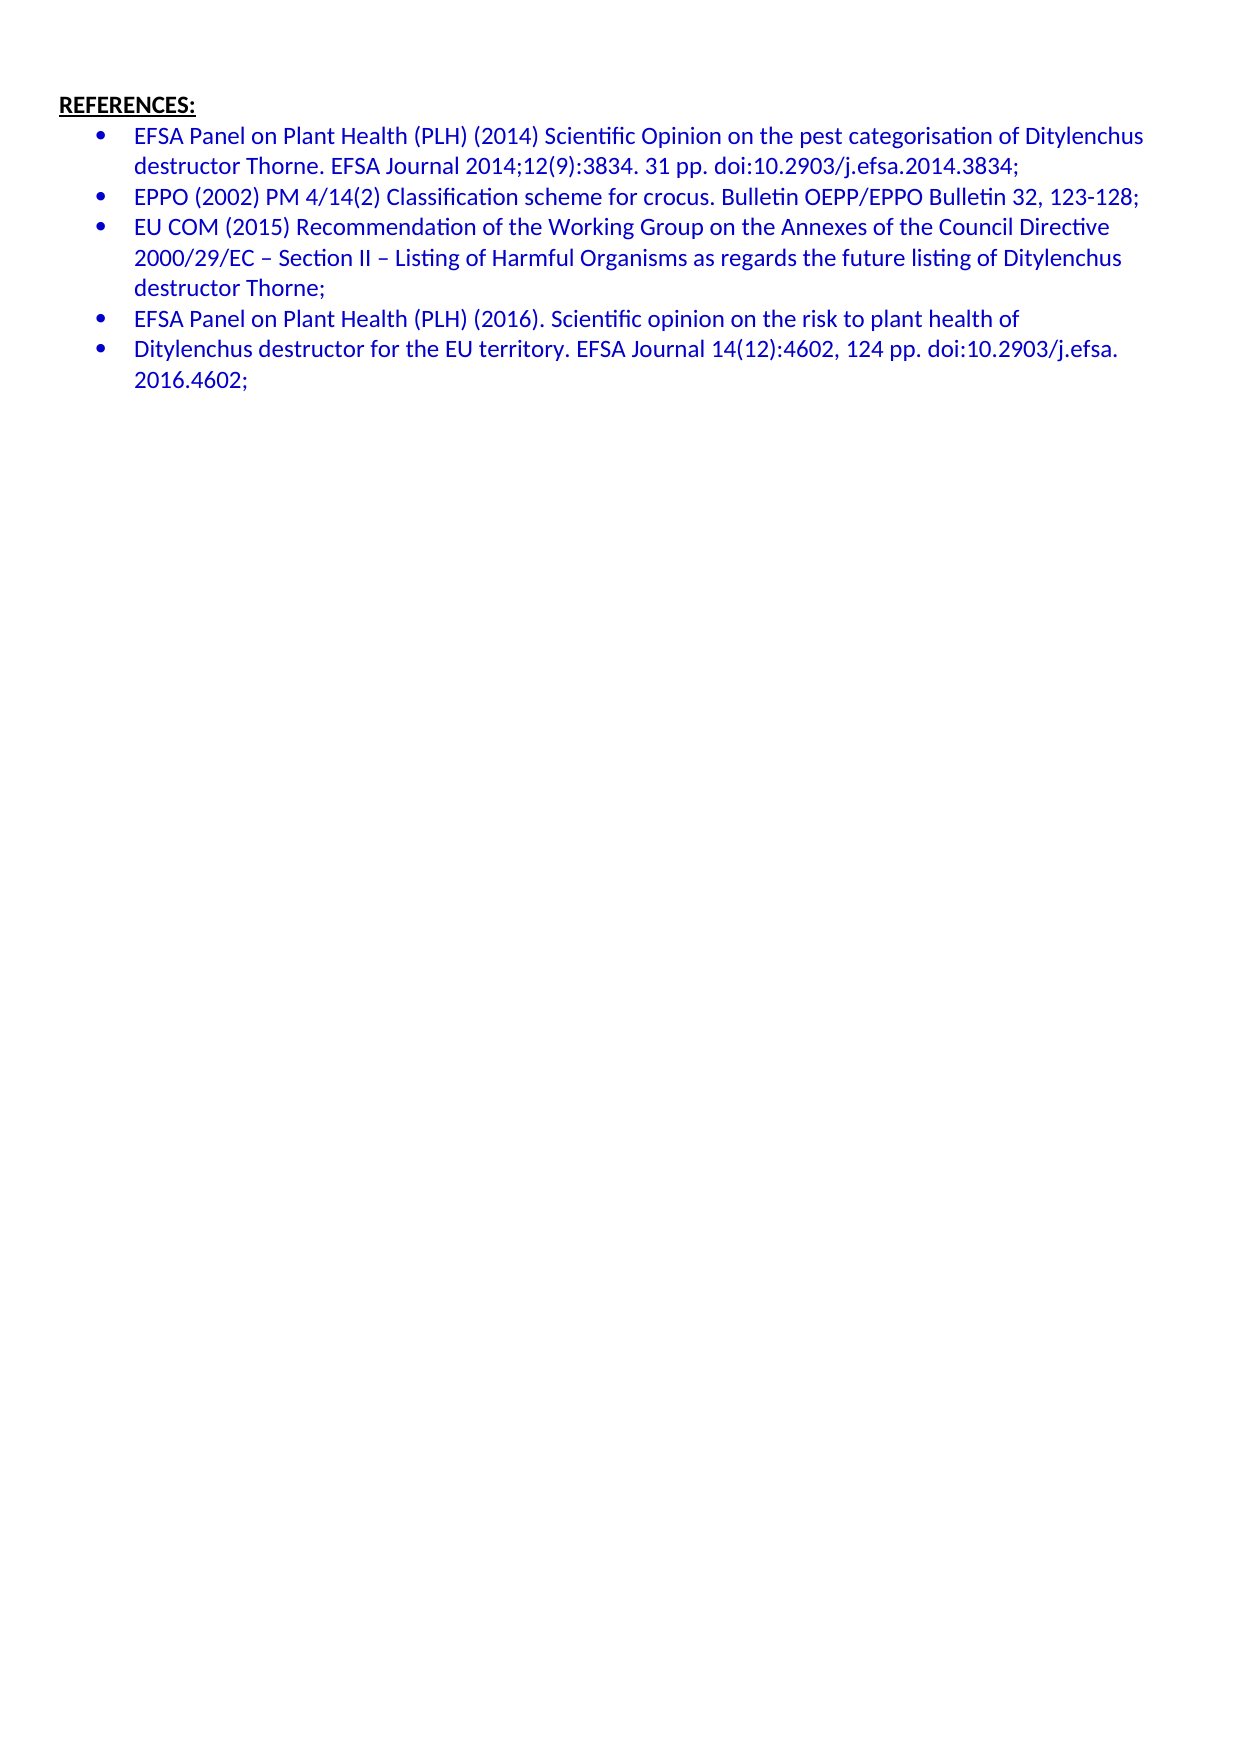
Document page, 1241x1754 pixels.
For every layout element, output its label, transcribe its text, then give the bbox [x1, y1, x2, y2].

list EFSA Panel on Plant Health (PLH) (2016). Scientific opinion on the risk to plant health of [96, 303, 1181, 334]
list EFSA Panel on Plant Health (PLH) (2014) Scientific Opinion on the pest categorisation of Ditylenchus destructor Thorne. EFSA Journal 2014;12(9):3834. 31 pp. doi:10.2903/j.efsa.2014.3834; [96, 120, 1181, 181]
list EPPO (2002) PM 4/14(2) Classification scheme for crocus. Bulletin OEPP/EPPO Bulletin 32, 123-128; [96, 181, 1181, 212]
list EU COM (2015) Recommendation of the Working Group on the Annexes of the Council Directive 2000/29/EC – Section II – Listing of Harmful Organisms as regards the future listing of Ditylenchus destructor Thorne; [96, 212, 1181, 303]
list Ditylenchus destructor for the EU territory. EFSA Journal 14(12):4602, 124 pp. doi:10.2903/j.efsa. 2016.4602; [96, 334, 1181, 395]
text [59, 59, 1181, 120]
